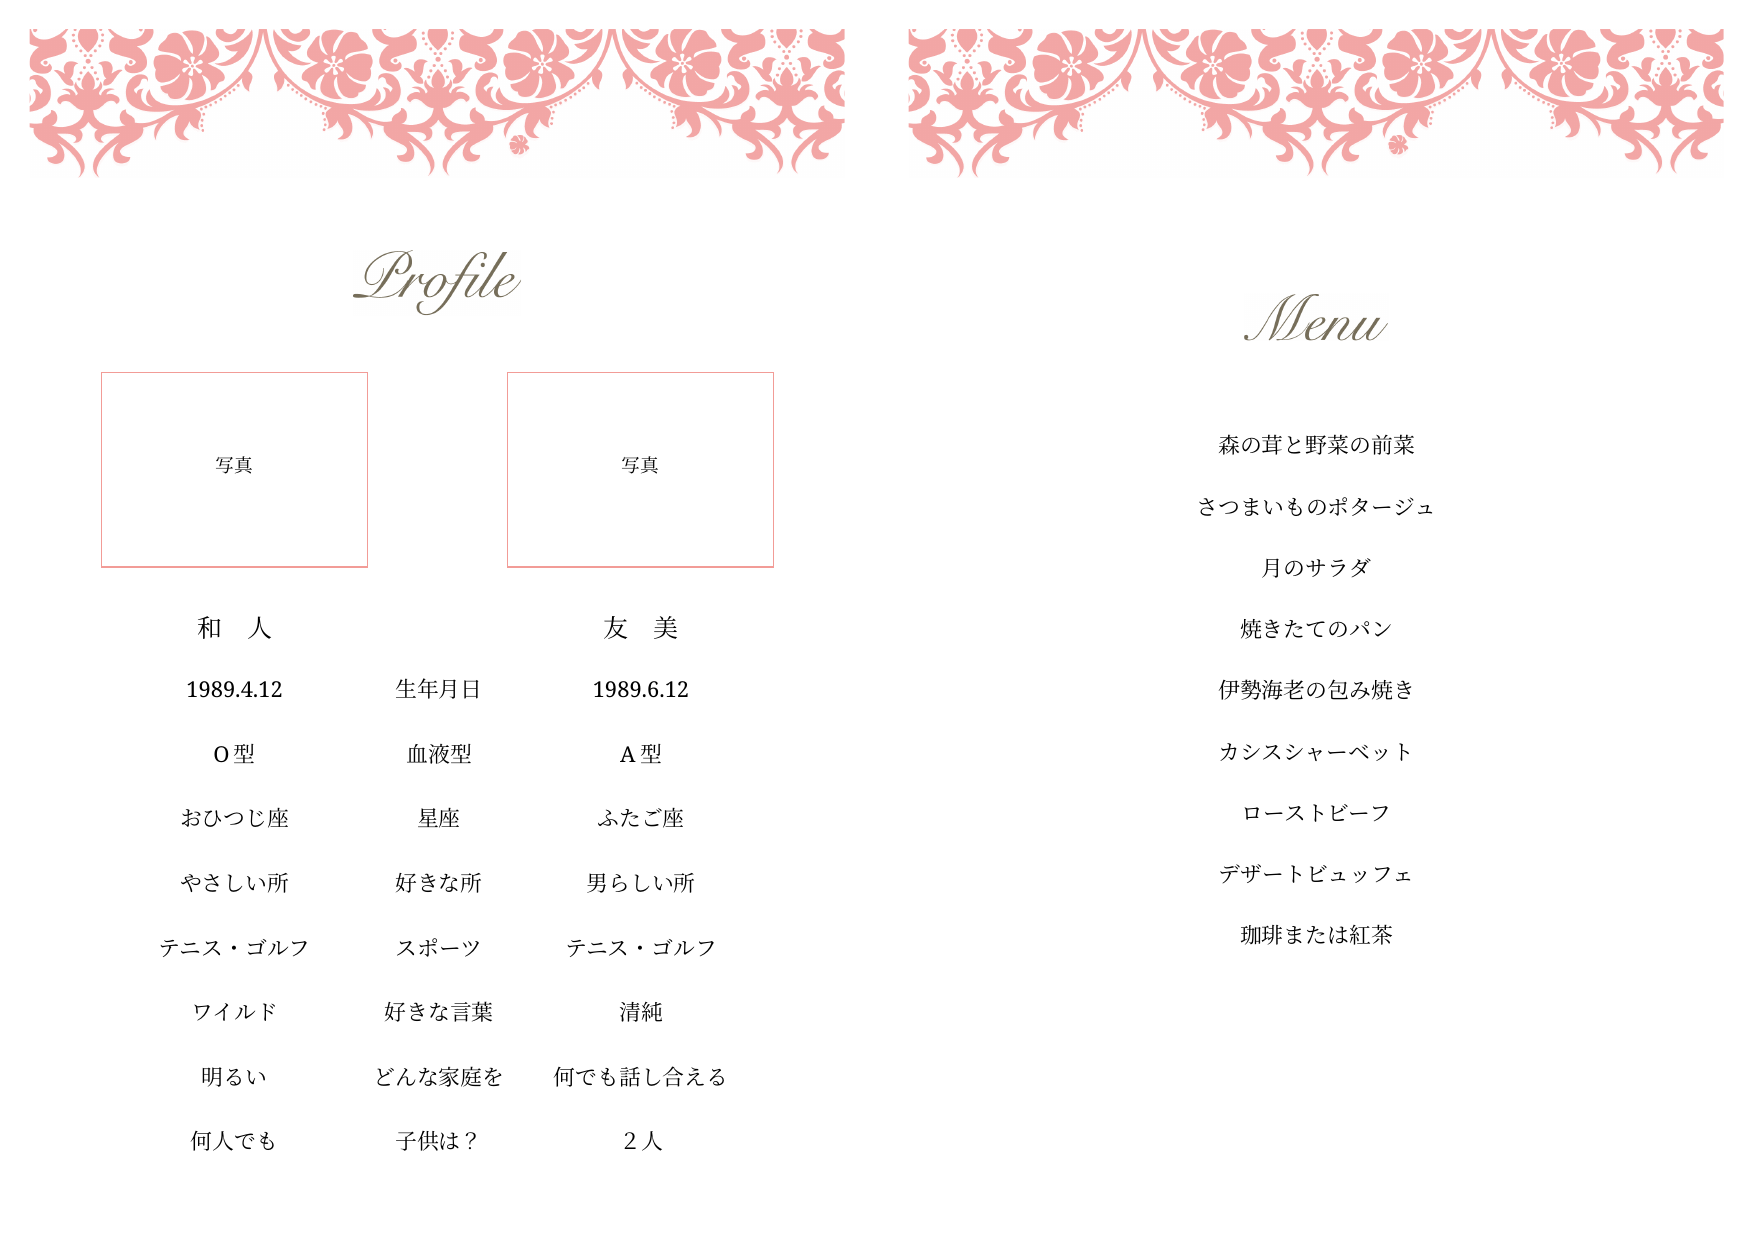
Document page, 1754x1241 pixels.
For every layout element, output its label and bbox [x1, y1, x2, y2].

picture [908, 29, 1724, 178]
picture [1243, 293, 1389, 341]
picture [29, 29, 845, 178]
picture [352, 250, 522, 316]
